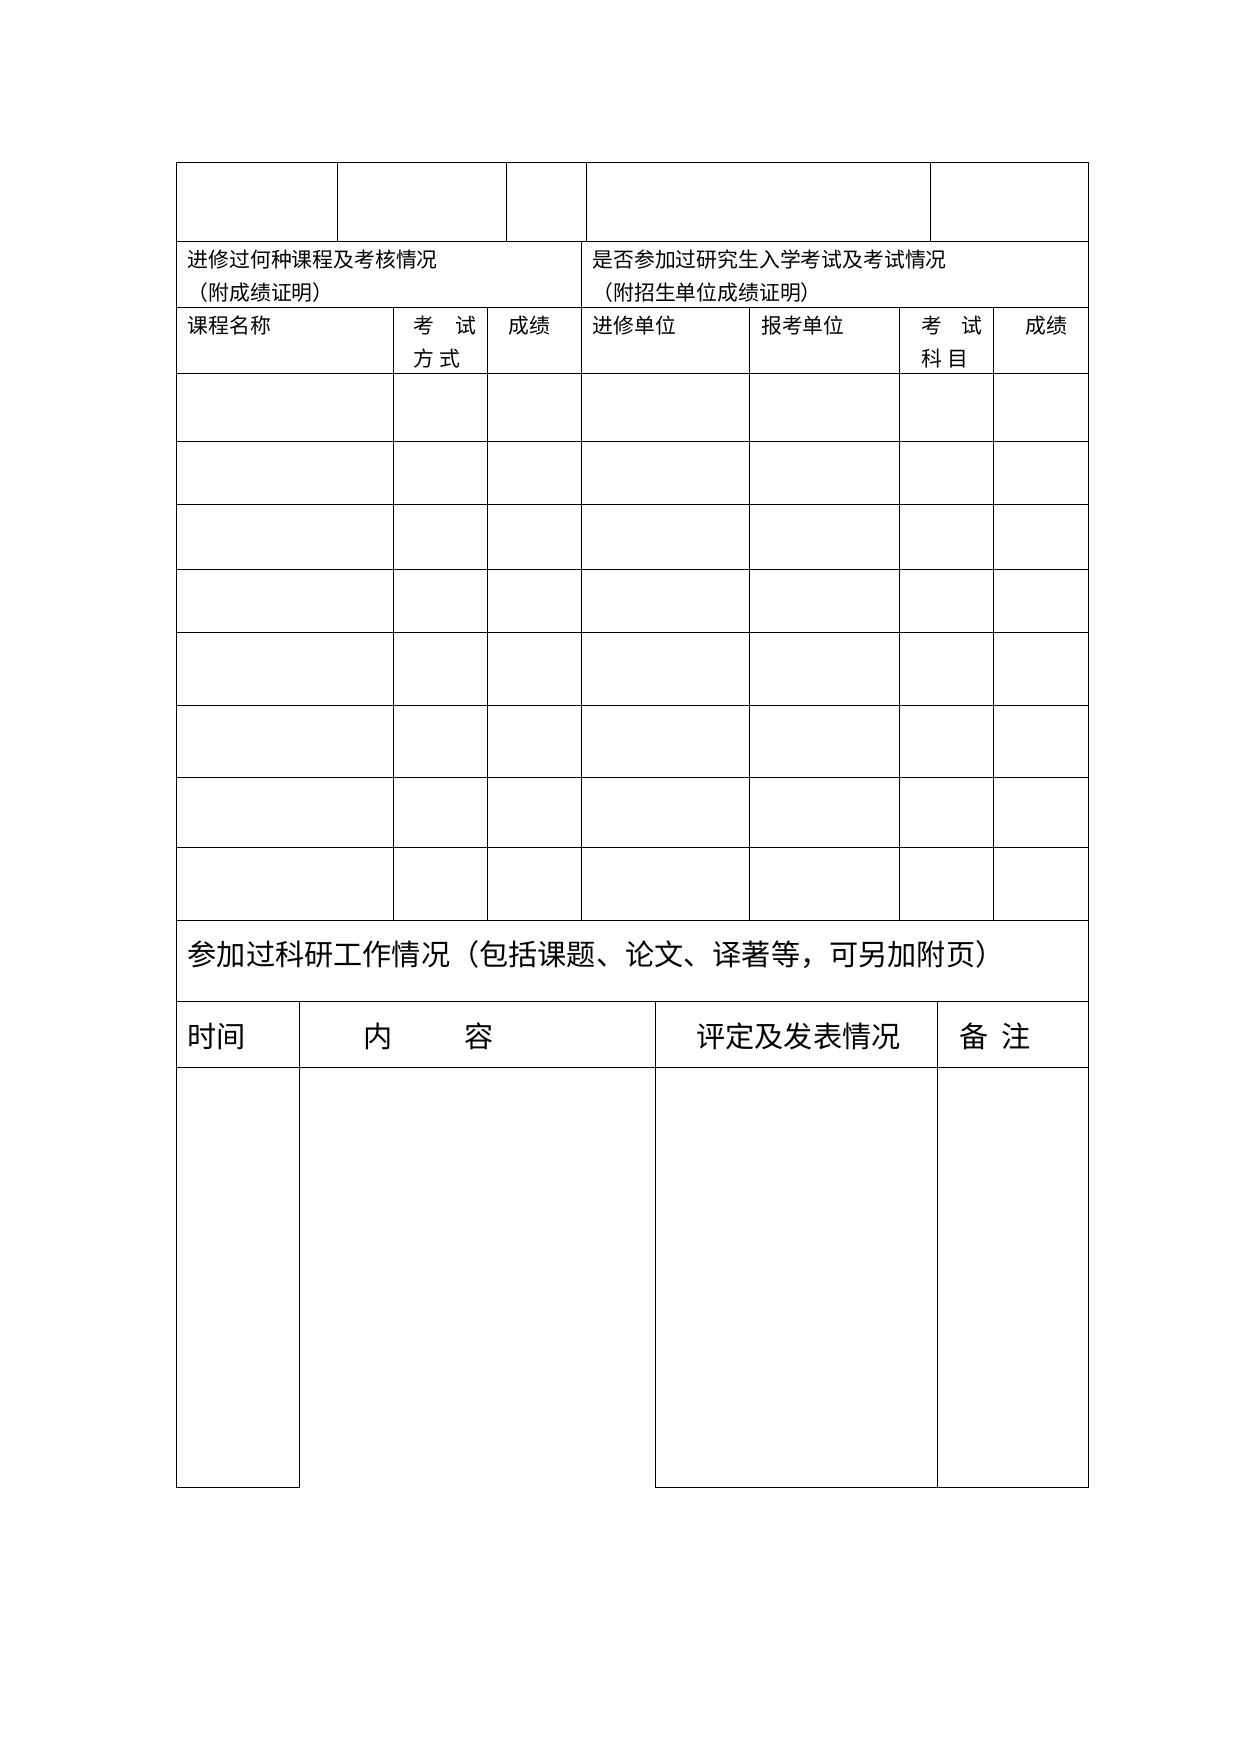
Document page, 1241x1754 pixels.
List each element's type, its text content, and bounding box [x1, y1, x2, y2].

table_cell 报考单位 [750, 308, 899, 373]
table_cell [900, 442, 993, 504]
table_cell [488, 374, 581, 441]
table_cell [177, 778, 393, 847]
table_cell [582, 633, 749, 704]
table_cell [994, 706, 1088, 777]
table_cell [394, 505, 487, 569]
table_cell [488, 633, 581, 704]
table_cell [900, 570, 993, 632]
table_cell [750, 505, 899, 569]
table_cell [394, 848, 487, 919]
table_cell [338, 163, 506, 241]
table_cell [177, 442, 393, 504]
table_cell [582, 570, 749, 632]
table_cell [994, 778, 1088, 847]
table_cell [900, 374, 993, 441]
table_cell [582, 706, 749, 777]
table_cell [177, 570, 393, 632]
table_cell [177, 706, 393, 777]
table_cell 考试科 目 [900, 308, 993, 373]
table_cell [750, 442, 899, 504]
table_cell [994, 374, 1088, 441]
table_cell [994, 848, 1088, 919]
table_cell [300, 1068, 655, 1487]
table_cell [994, 633, 1088, 704]
table_cell [931, 163, 1088, 241]
table_cell [177, 633, 393, 704]
table_cell [177, 1068, 299, 1487]
table_cell [750, 374, 899, 441]
table_cell [177, 374, 393, 441]
table_cell [994, 442, 1088, 504]
table_cell 参加过科研工作情况（包括课题、论文、译著等，可另加附页） [177, 921, 1088, 1001]
table_cell [177, 848, 393, 919]
table_cell [488, 706, 581, 777]
table_cell 是否参加过研究生入学考试及考试情况 （附招生单位成绩证明） [582, 242, 1088, 307]
table_cell 课程名称 [177, 308, 393, 373]
table_cell [750, 633, 899, 704]
table_cell [750, 706, 899, 777]
table_cell [488, 505, 581, 569]
table_cell [900, 633, 993, 704]
table_cell 成绩 [994, 308, 1088, 373]
table_cell 进修单位 [582, 308, 749, 373]
table_cell [994, 505, 1088, 569]
table_cell [900, 848, 993, 919]
table_cell [394, 633, 487, 704]
table_cell [900, 505, 993, 569]
table_cell [582, 848, 749, 919]
table_cell [394, 374, 487, 441]
table_cell [177, 163, 337, 241]
table_cell 进修过何种课程及考核情况 （附成绩证明） [177, 242, 581, 307]
table_cell 成绩 [488, 308, 581, 373]
table_cell [582, 505, 749, 569]
table_cell [582, 778, 749, 847]
table_cell [587, 163, 930, 241]
table_cell [394, 570, 487, 632]
table_cell [938, 1068, 1088, 1487]
table_cell [582, 442, 749, 504]
table_cell [750, 778, 899, 847]
table_cell [900, 706, 993, 777]
table_cell 评定及发表情况 [656, 1002, 937, 1067]
table_cell [994, 570, 1088, 632]
table_cell [488, 778, 581, 847]
table_cell 备 注 [938, 1002, 1088, 1067]
table_cell [507, 163, 586, 241]
table_cell [394, 706, 487, 777]
table_cell [177, 505, 393, 569]
table_cell [394, 442, 487, 504]
table_cell [488, 848, 581, 919]
table_cell [582, 374, 749, 441]
table_cell [750, 848, 899, 919]
table_cell [656, 1068, 937, 1487]
table_cell 时间 [177, 1002, 299, 1067]
table_cell 考试方 式 [394, 308, 487, 373]
table_cell [750, 570, 899, 632]
table_cell 内 容 [300, 1002, 655, 1067]
table_cell [900, 778, 993, 847]
table_cell [394, 778, 487, 847]
table_cell [488, 442, 581, 504]
table_cell [488, 570, 581, 632]
